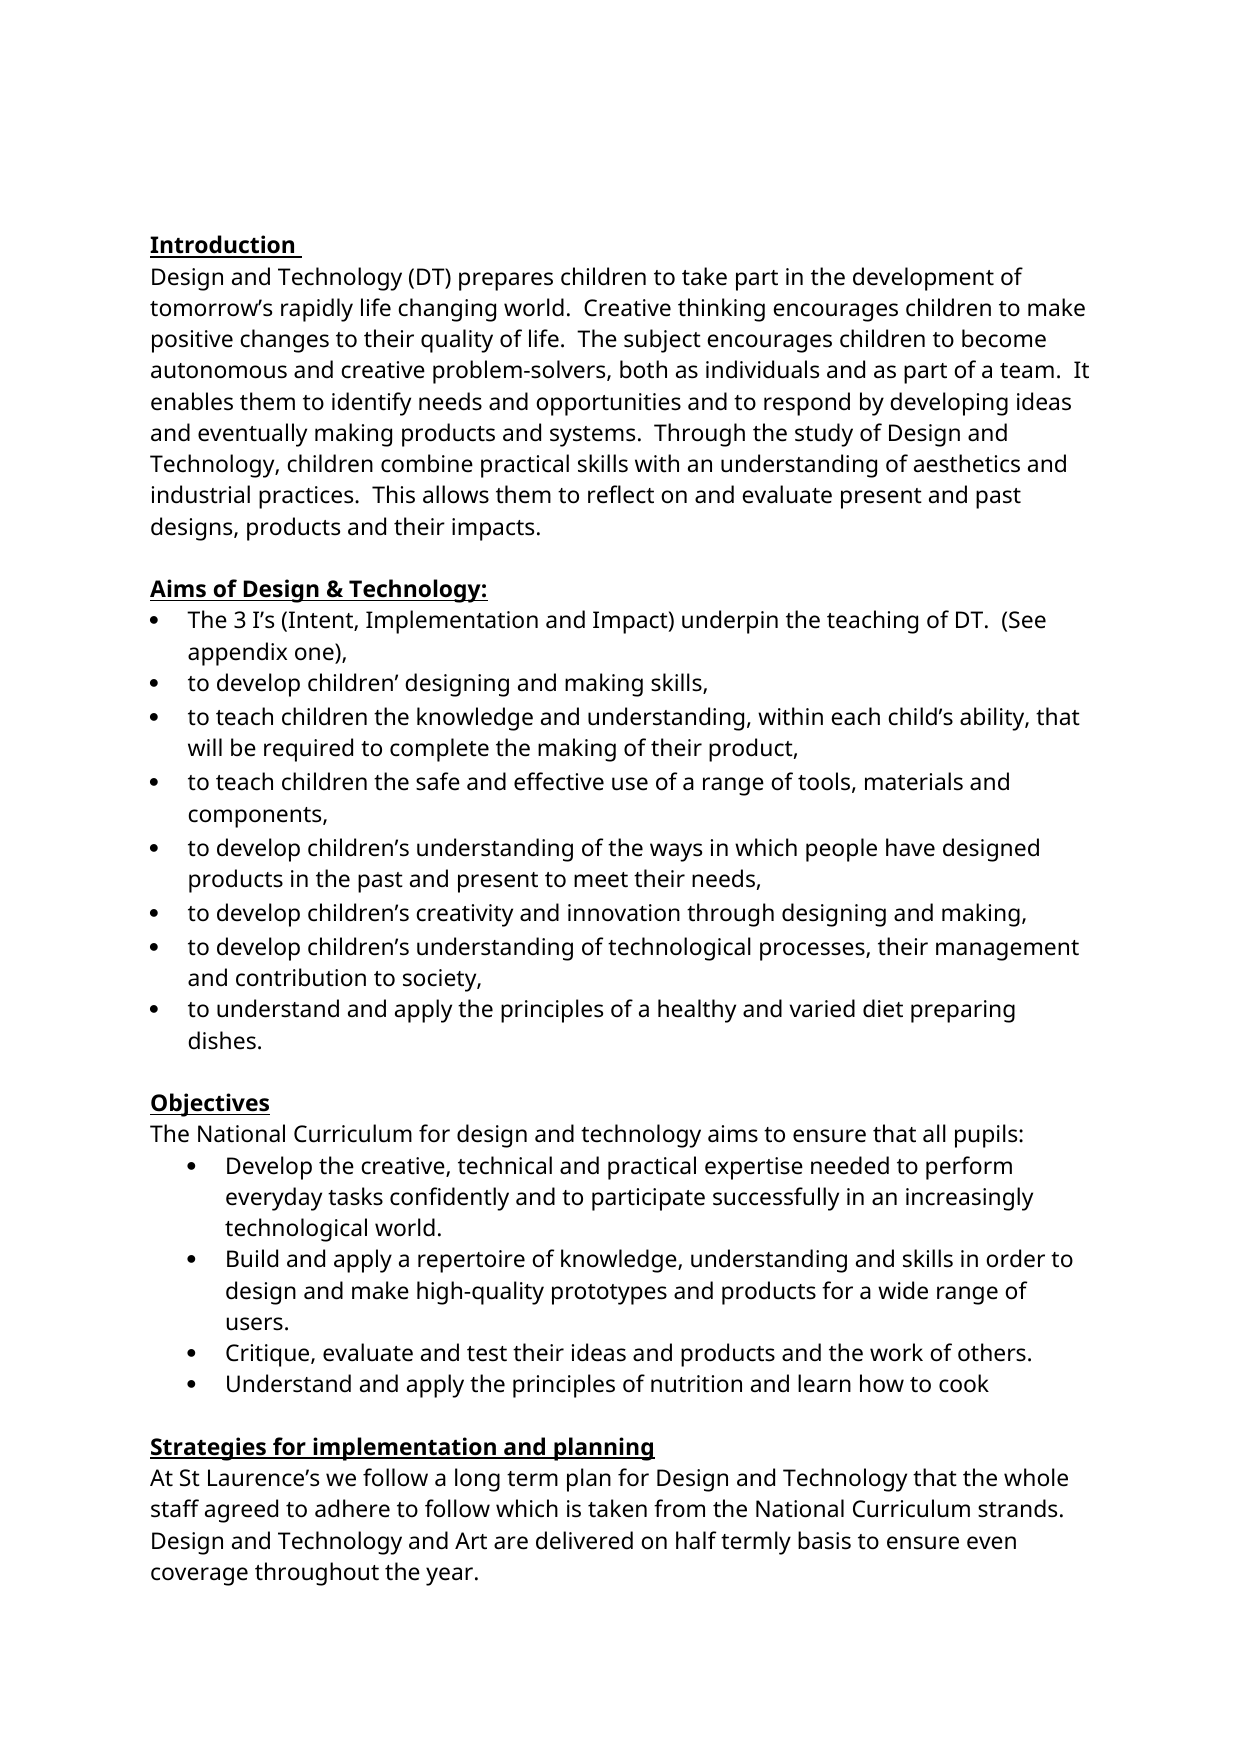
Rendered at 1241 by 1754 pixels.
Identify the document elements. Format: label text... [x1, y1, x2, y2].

list to develop children’s understanding of technological processes, their management and contribution to society, [150, 931, 1090, 993]
list to develop children’s creativity and innovation through designing and making, [150, 897, 1090, 928]
list to understand and apply the principles of a healthy and varied diet preparing dishes. [150, 993, 1090, 1056]
text Objectives [150, 1087, 1090, 1118]
list to develop children’s understanding of the ways in which people have designed products in the past and present to meet their needs, [150, 832, 1090, 894]
list Build and apply a repertoire of knowledge, understanding and skills in order to design and make high-quality prototypes and products for a wide range of users. [187, 1243, 1090, 1337]
list Understand and apply the principles of nutrition and learn how to cook [187, 1368, 1090, 1400]
text At St Laurence’s we follow a long term plan for Design and Technology that the whole staff agreed to adhere to follow which is taken from the National Curriculum strands. Design and Technology and Art are delivered on half termly basis to ensure even coverage throughout the year. [150, 1462, 1090, 1587]
text Aims of Design & Technology: [150, 573, 1090, 604]
text Design and Technology (DT) prepares children to take part in the development of tomorrow’s rapidly life changing world. Creative thinking encourages children to make positive changes to their quality of life. The subject encourages children to become autonomous and creative problem-solvers, both as individuals and as part of a team. It enables them to identify needs and opportunities and to respond by developing ideas and eventually making products and systems. Through the study of Design and Technology, children combine practical skills with an understanding of aesthetics and industrial practices. This allows them to reflect on and evaluate present and past designs, products and their impacts. [150, 261, 1090, 542]
list to teach children the safe and effective use of a range of tools, materials and components, [150, 766, 1090, 829]
list Develop the creative, technical and practical expertise needed to perform everyday tasks confidently and to participate successfully in an increasingly technological world. [187, 1150, 1090, 1243]
text The National Curriculum for design and technology aims to ensure that all pupils: [150, 1118, 1090, 1150]
list to develop children’ designing and making skills, [150, 667, 1090, 698]
list to teach children the knowledge and understanding, within each child’s ability, that will be required to complete the making of their product, [150, 701, 1090, 763]
list Critique, evaluate and test their ideas and products and the work of others. [187, 1337, 1090, 1368]
list The 3 I’s (Intent, Implementation and Impact) underpin the teaching of DT. (See appendix one), [150, 604, 1090, 667]
text Introduction [150, 229, 1090, 261]
text Strategies for implementation and planning [150, 1431, 1090, 1462]
